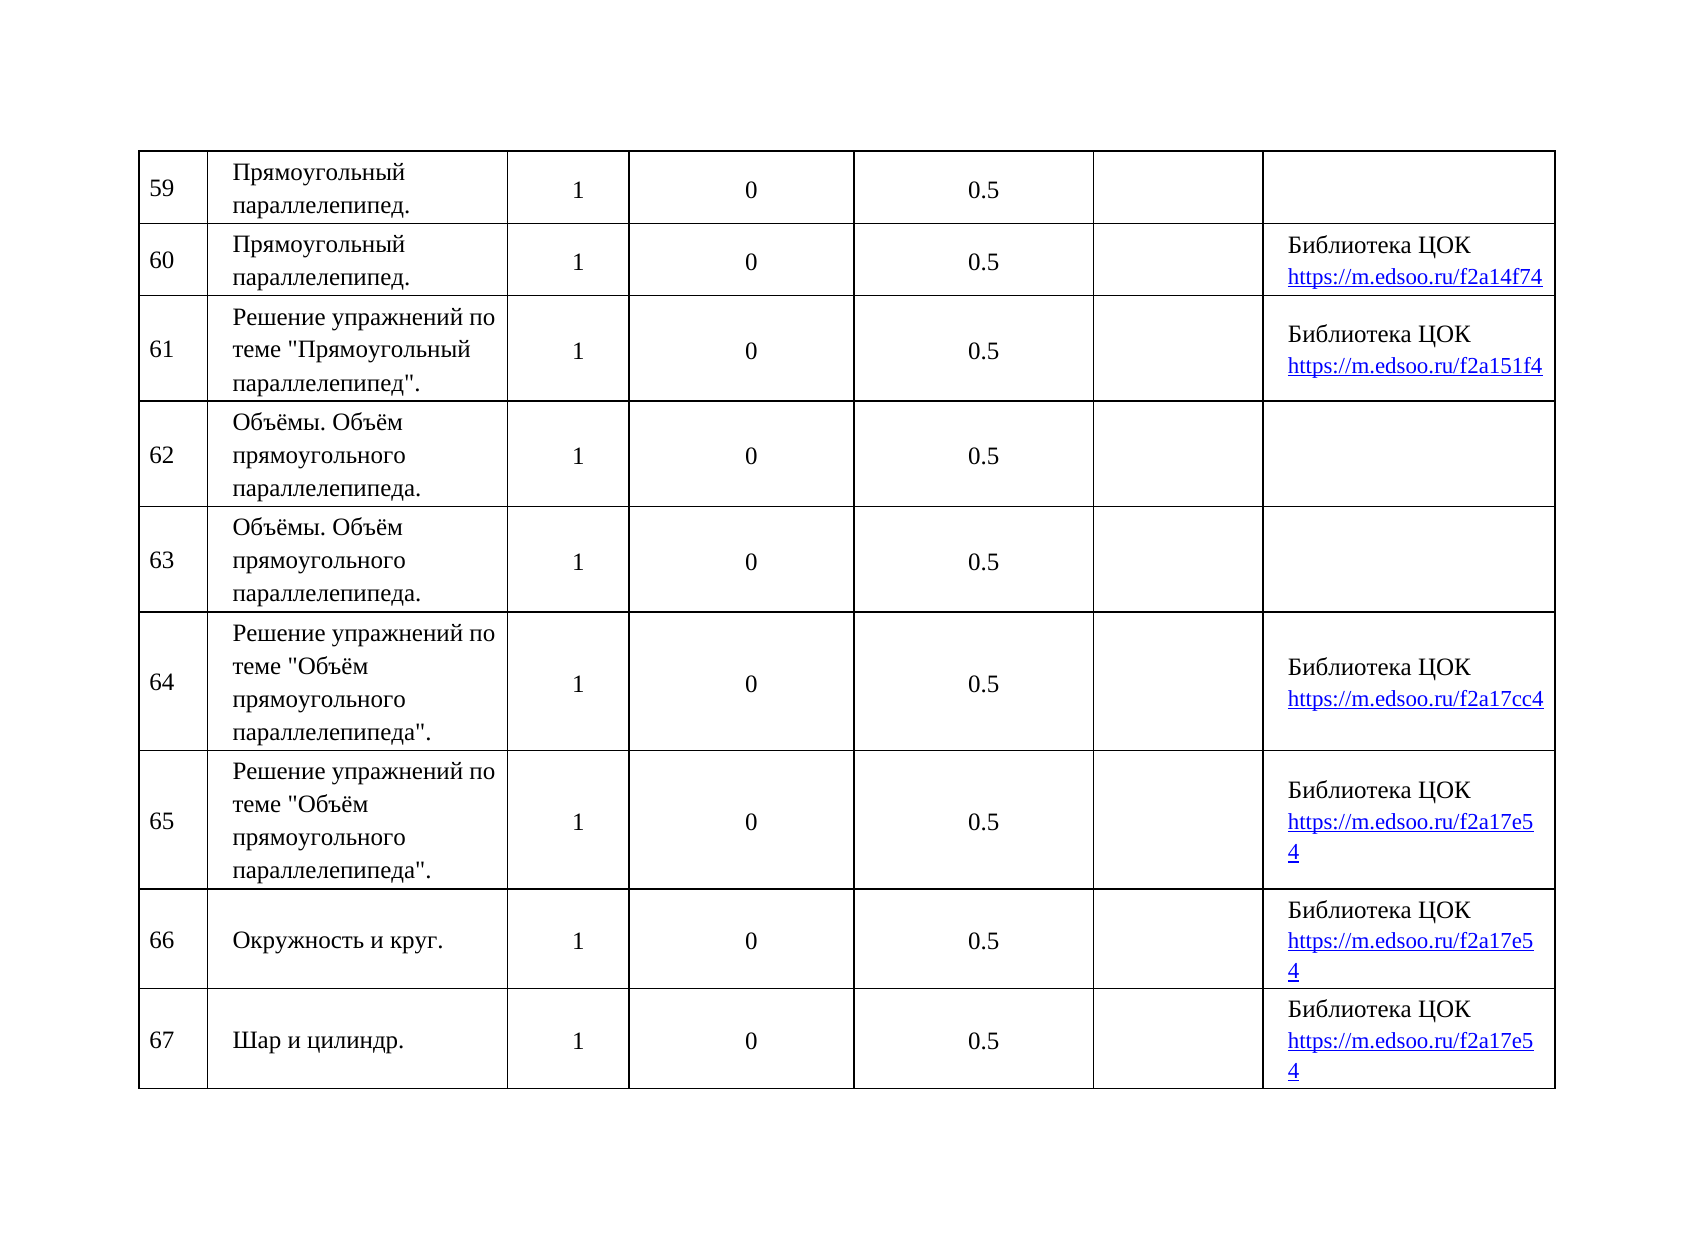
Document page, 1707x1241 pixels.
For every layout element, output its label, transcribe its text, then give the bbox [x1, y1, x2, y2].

table_cell 0.5 [855, 296, 1093, 400]
table_cell Объёмы. Объём прямоугольного параллелепипеда. [208, 507, 507, 611]
table_cell [1094, 224, 1262, 295]
table_cell 1 [508, 224, 628, 295]
table_cell Прямоугольный параллелепипед. [208, 224, 507, 295]
table_cell 1 [508, 613, 628, 749]
table_cell 1 [508, 751, 628, 888]
table_cell 0.5 [855, 613, 1093, 749]
table_cell 0.5 [855, 989, 1093, 1087]
table_cell 0 [630, 613, 853, 749]
table_cell Окружность и круг. [208, 890, 507, 988]
table_cell [1094, 402, 1262, 506]
table_cell 61 [140, 296, 207, 400]
table_cell Библиотека ЦОК https://m.edsoo.ru/f2a151f4 [1264, 296, 1554, 400]
table_cell Решение упражнений по теме "Объём прямоугольного параллелепипеда". [208, 613, 507, 749]
table_cell [1094, 613, 1262, 749]
table_cell 0 [630, 402, 853, 506]
table_cell 66 [140, 890, 207, 988]
table_cell 0 [630, 224, 853, 295]
table_cell Прямоугольный параллелепипед. [208, 152, 507, 222]
table_cell 64 [140, 613, 207, 749]
table_cell Решение упражнений по теме "Прямоугольный параллелепипед". [208, 296, 507, 400]
table_cell 1 [508, 402, 628, 506]
table_cell [1094, 989, 1262, 1087]
table_cell 0 [630, 507, 853, 611]
table_cell 62 [140, 402, 207, 506]
table_cell 0 [630, 751, 853, 888]
table_cell 1 [508, 152, 628, 222]
table_cell 65 [140, 751, 207, 888]
table_cell [1264, 507, 1554, 611]
table_cell Библиотека ЦОК https://m.edsoo.ru/f2a14f74 [1264, 224, 1554, 295]
table_cell 0.5 [855, 751, 1093, 888]
table_cell 0 [630, 989, 853, 1087]
table_cell 0 [630, 890, 853, 988]
table_cell 0.5 [855, 224, 1093, 295]
table_cell Библиотека ЦОК https://m.edsoo.ru/f2a17e54 [1264, 890, 1554, 988]
table_cell 0.5 [855, 152, 1093, 222]
table_cell 0.5 [855, 890, 1093, 988]
table_cell 60 [140, 224, 207, 295]
table_cell [1094, 152, 1262, 222]
table_cell 0 [630, 296, 853, 400]
table_cell Библиотека ЦОК https://m.edsoo.ru/f2a17e54 [1264, 751, 1554, 888]
table_cell [1094, 890, 1262, 988]
table_cell 63 [140, 507, 207, 611]
table_cell 1 [508, 989, 628, 1087]
table_cell [1094, 507, 1262, 611]
table_cell 1 [508, 890, 628, 988]
table_cell 0.5 [855, 402, 1093, 506]
table_cell 1 [508, 507, 628, 611]
table_cell Библиотека ЦОК https://m.edsoo.ru/f2a17cc4 [1264, 613, 1554, 749]
table_cell 0.5 [855, 507, 1093, 611]
table_cell [1264, 402, 1554, 506]
table_cell [1094, 296, 1262, 400]
table_cell [1264, 152, 1554, 222]
table_cell 59 [140, 152, 207, 222]
table_cell 0 [630, 152, 853, 222]
table_cell 1 [508, 296, 628, 400]
table_cell Шар и цилиндр. [208, 989, 507, 1087]
table_cell 67 [140, 989, 207, 1087]
table_cell Библиотека ЦОК https://m.edsoo.ru/f2a17e54 [1264, 989, 1554, 1087]
table_cell [1094, 751, 1262, 888]
table_cell Объёмы. Объём прямоугольного параллелепипеда. [208, 402, 507, 506]
table_cell Решение упражнений по теме "Объём прямоугольного параллелепипеда". [208, 751, 507, 888]
